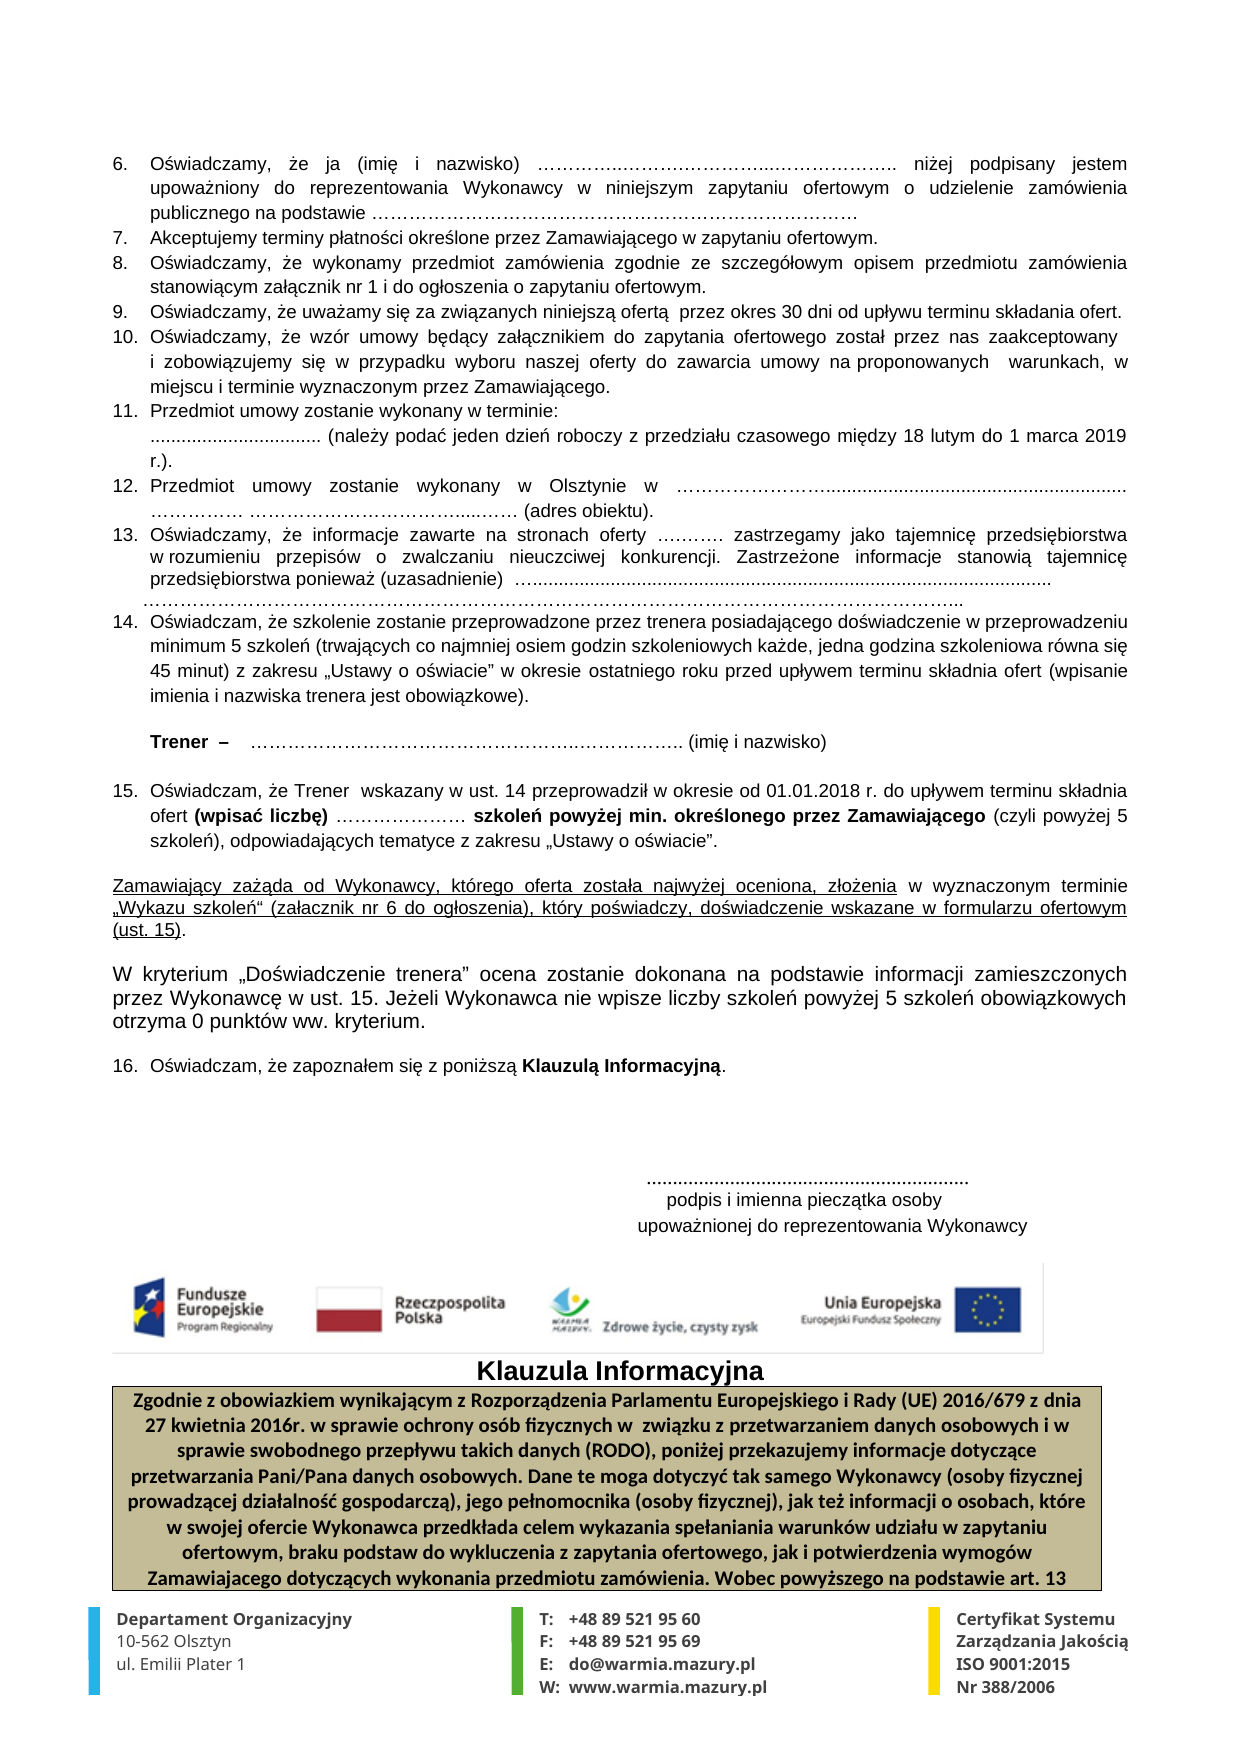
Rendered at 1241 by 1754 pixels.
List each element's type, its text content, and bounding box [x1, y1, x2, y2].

text ................................. (należy podać jeden dzień roboczy z przedziału czasowego między 18 lutym do 1 marca 2019 r.). [150, 425, 1128, 471]
text Trener – ……………………………………………..…………….. (imię i nazwisko) [150, 730, 1128, 752]
list Oświadczamy, że ja (imię i nazwisko) …………..……….…………...……………….. niżej podpisany jestem upoważniony do reprezentowania Wykonawcy w niniejszym zapytaniu ofertowym o udzielenie zamówienia publicznego na podstawie …………………………………………………………………… [112, 152, 1128, 223]
list Oświadczamy, że uważamy się za związanych niniejszą ofertą przez okres 30 dni od upływu terminu składania ofert. [112, 301, 1128, 323]
list Oświadczam, że zapoznałem się z poniższą Klauzulą Informacyjną. [112, 1055, 1128, 1076]
text Klauzula Informacyjna [112, 1354, 1128, 1386]
list Oświadczamy, że wykonamy przedmiot zamówienia zgodnie ze szczegółowym opisem przedmiotu zamówienia stanowiącym załącznik nr 1 i do ogłoszenia o zapytaniu ofertowym. [112, 251, 1128, 298]
list Oświadczam, że Trener wskazany w ust. 14 przeprowadził w okresie od 01.01.2018 r. do upływem terminu składnia ofert (wpisać liczbę) ………………… szkoleń powyżej min. określonego przez Zamawiającego (czyli powyżej 5 szkoleń), odpowiadających tematyce z zakresu „Ustawy o oświacie”. [112, 780, 1128, 851]
list Przedmiot umowy zostanie wykonany w Olsztynie w ……………………..........................................................…………… …………………………….....…… (adres obiektu). [112, 474, 1128, 521]
list Oświadczamy, że informacje zawarte na stronach oferty ….……. zastrzegamy jako tajemnicę przedsiębiorstwa w rozumieniu przepisów o zwalczaniu nieuczciwej konkurencji. Zastrzeżone informacje stanowią tajemnicę przedsiębiorstwa ponieważ (uzasadnienie) ….................................................................................................... [112, 524, 1128, 589]
text .............................................................. [412, 1165, 1128, 1189]
text podpis i imienna pieczątka osoby [112, 1189, 1128, 1211]
text Zamawiający zażąda od Wykonawcy, którego oferta została najwyżej oceniona, złożenia w wyznaczonym terminie „Wykazu szkoleń“ (załacznik nr 6 do ogłoszenia), który poświadczy, doświadczenie wskazane w formularzu ofertowym (ust. 15). [112, 875, 1128, 940]
text W kryterium „Doświadczenie trenera” ocena zostanie dokonana na podstawie informacji zamieszczonych przez Wykonawcę w ust. 15. Jeżeli Wykonawca nie wpisze liczby szkoleń powyżej 5 szkoleń obowiązkowych otrzyma 0 punktów ww. kryterium. [112, 961, 1128, 1033]
list Oświadczamy, że wzór umowy będący załącznikiem do zapytania ofertowego został przez nas zaakceptowany i zobowiązujemy się w przypadku wyboru naszej oferty do zawarcia umowy na proponowanych warunkach, w miejscu i terminie wyznaczonym przez Zamawiającego. [112, 326, 1128, 397]
text upoważnionej do reprezentowania Wykonawcy [562, 1214, 1128, 1236]
picture [112, 1263, 1045, 1355]
text …………………………………………………………………………………………………………………... [142, 589, 1128, 610]
list Akceptujemy terminy płatności określone przez Zamawiającego w zapytaniu ofertowym. [112, 227, 1128, 248]
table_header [113, 1387, 1101, 1590]
list Przedmiot umowy zostanie wykonany w terminie: [112, 400, 1128, 422]
list Oświadczam, że szkolenie zostanie przeprowadzone przez trenera posiadającego doświadczenie w przeprowadzeniu minimum 5 szkoleń (trwających co najmniej osiem godzin szkoleniowych każde, jedna godzina szkoleniowa równa się 45 minut) z zakresu „Ustawy o oświacie” w okresie ostatniego roku przed upływem terminu składnia ofert (wpisanie imienia i nazwiska trenera jest obowiązkowe). [112, 610, 1128, 706]
